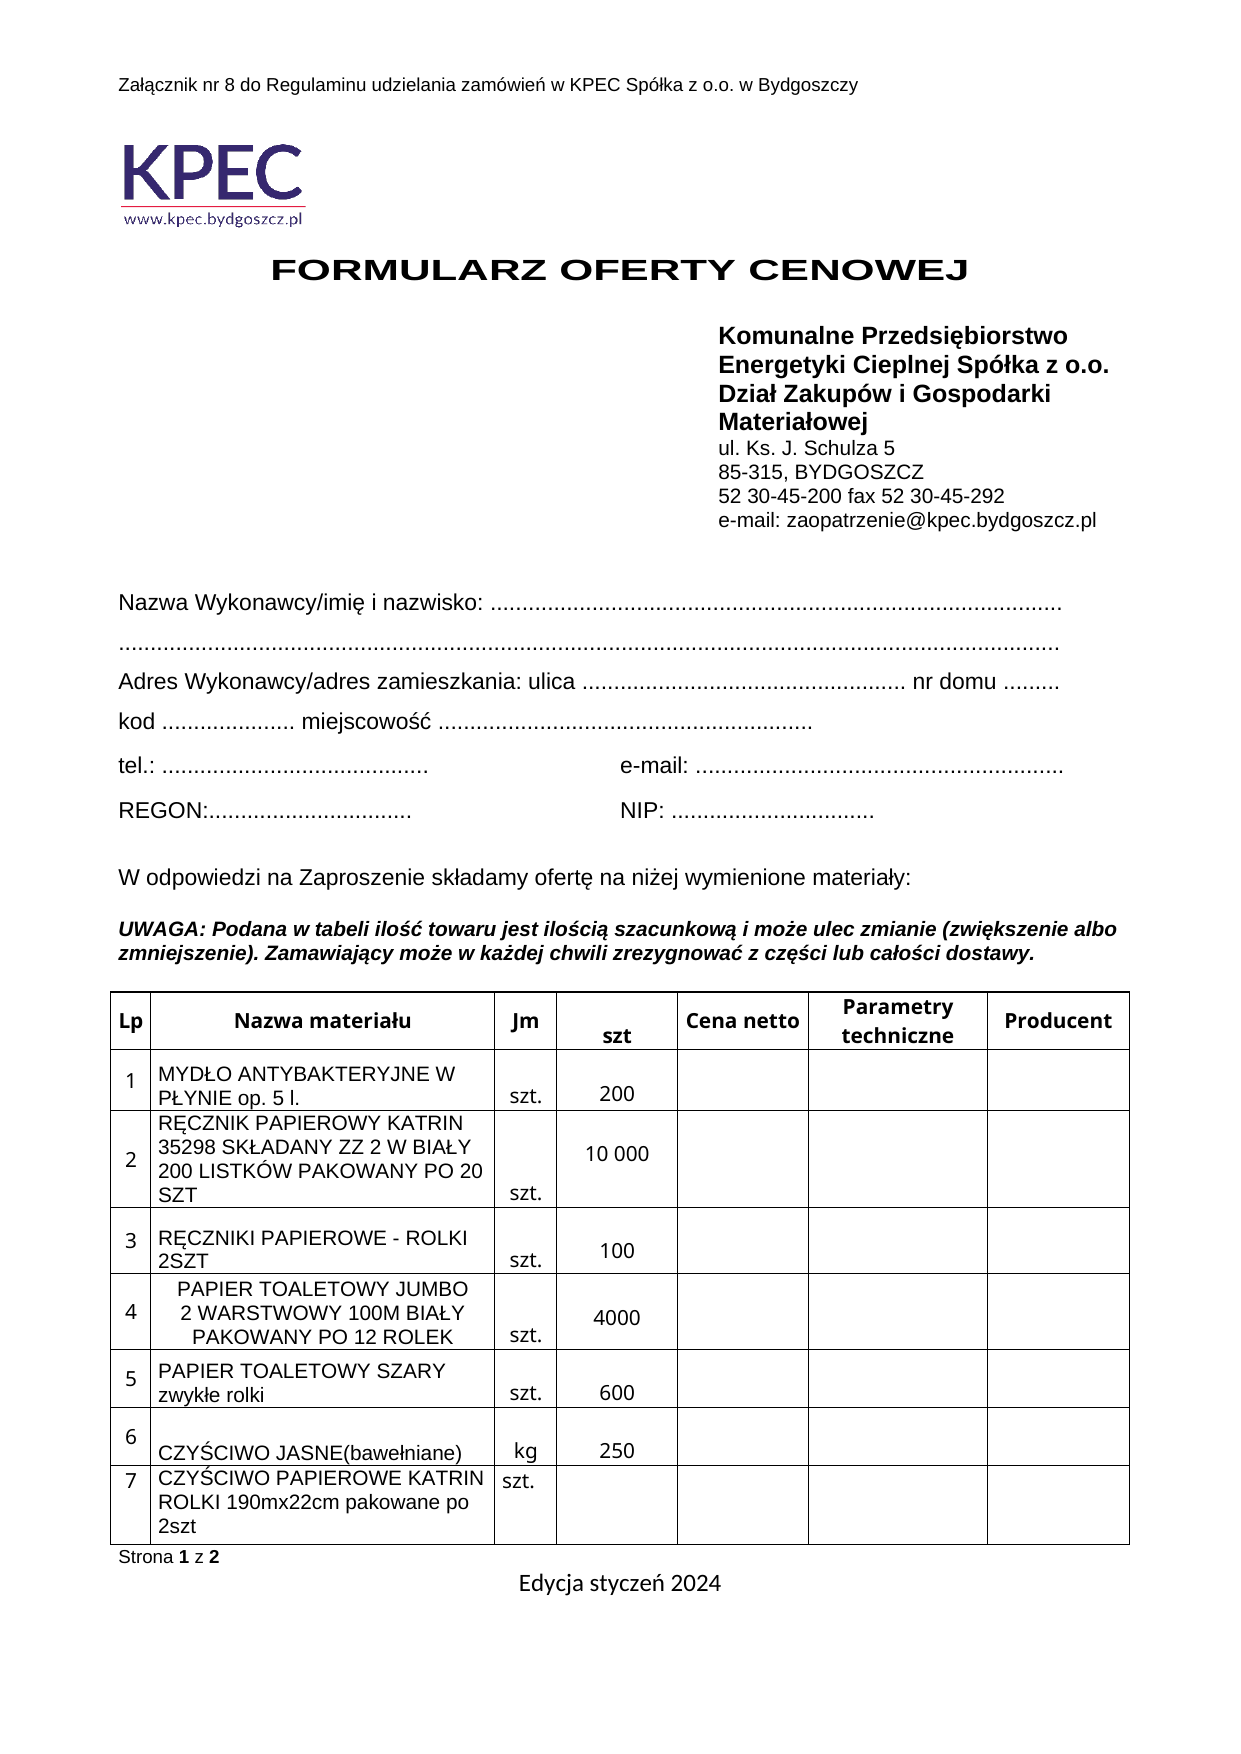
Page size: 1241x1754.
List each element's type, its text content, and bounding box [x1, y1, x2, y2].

table_cell [988, 1111, 1129, 1207]
table_cell [678, 1208, 808, 1273]
table_header tel.: .......................................... [111, 747, 613, 793]
text .................................................................................................................................................... [118, 629, 1122, 655]
table_cell [809, 1208, 987, 1273]
table_cell CZYŚCIWO JASNE(bawełniane) [151, 1408, 494, 1465]
table_cell 5 [111, 1350, 150, 1407]
text Komunalne Przedsiębiorstwo [718, 321, 1122, 350]
table_header e-mail: .......................................................... [613, 747, 1115, 793]
text Dział Zakupów i Gospodarki Materiałowej [718, 378, 1122, 436]
table_header szt [557, 993, 677, 1049]
table_cell 3 [111, 1208, 150, 1273]
text e-mail: zaopatrzenie@kpec.bydgoszcz.pl [718, 508, 1122, 532]
table_cell [678, 1350, 808, 1407]
table_header Producent [988, 993, 1129, 1049]
table_cell [678, 1111, 808, 1207]
picture [118, 143, 308, 228]
table_cell [988, 1408, 1129, 1465]
table_cell [678, 1274, 808, 1349]
table_cell szt. [495, 1466, 556, 1544]
table_cell 6 [111, 1408, 150, 1465]
table_cell [809, 1274, 987, 1349]
table_cell [678, 1466, 808, 1544]
table_cell NIP: ................................ [613, 793, 1115, 838]
table_cell 2 [111, 1111, 150, 1207]
table_cell 200 [557, 1050, 677, 1110]
text ul. Ks. J. Schulza 5 [718, 436, 1122, 460]
table_cell [809, 1466, 987, 1544]
table_cell REGON:................................ [111, 793, 613, 838]
table_cell szt. [495, 1274, 556, 1349]
table_cell [809, 1350, 987, 1407]
table_cell RĘCZNIK PAPIEROWY KATRIN 35298 SKŁADANY ZZ 2 W BIAŁY 200 LISTKÓW PAKOWANY PO 20 SZT [151, 1111, 494, 1207]
table_header Cena netto [678, 993, 808, 1049]
table_cell szt. [495, 1208, 556, 1273]
table_cell [988, 1208, 1129, 1273]
text UWAGA: Podana w tabeli ilość towaru jest ilością szacunkową i może ulec zmianie (zwiększenie albo zmniejszenie). Zamawiający może w każdej chwili zrezygnować z części lub całości dostawy. [118, 917, 1122, 965]
table_header Parametry techniczne [809, 993, 987, 1049]
text Energetyki Cieplnej Spółka z o.o. [718, 350, 1122, 378]
table_cell 600 [557, 1350, 677, 1407]
text Adres Wykonawcy/adres zamieszkania: ulica ................................................... nr domu ......... [118, 668, 1122, 695]
table_cell [988, 1274, 1129, 1349]
text kod ..................... miejscowość ........................................................... [118, 708, 1122, 734]
table_cell 4 [111, 1274, 150, 1349]
table_header Jm [495, 993, 556, 1049]
table_cell 1 [111, 1050, 150, 1110]
table_cell RĘCZNIKI PAPIEROWE - ROLKI 2SZT [151, 1208, 494, 1273]
table_cell 30 [557, 1466, 677, 1544]
text 85-315, BYDGOSZCZ [718, 460, 1122, 484]
table_cell kg [495, 1408, 556, 1465]
subtitle FORMULARZ OFERTY CENOWEJ [118, 252, 1122, 286]
table_cell [809, 1050, 987, 1110]
table_cell szt. [495, 1350, 556, 1407]
table_header Nazwa materiału [151, 993, 494, 1049]
table_cell PAPIER TOALETOWY JUMBO 2 WARSTWOWY 100M BIAŁY PAKOWANY PO 12 ROLEK [151, 1274, 494, 1349]
table_cell 7 [111, 1466, 150, 1544]
table_cell [809, 1408, 987, 1465]
table_cell MYDŁO ANTYBAKTERYJNE W PŁYNIE op. 5 l. [151, 1050, 494, 1110]
text Nazwa Wykonawcy/imię i nazwisko: .......................................................................................... [118, 589, 1122, 616]
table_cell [151, 1466, 494, 1544]
table_cell [678, 1050, 808, 1110]
table_cell [988, 1466, 1129, 1544]
table_header Lp [111, 993, 150, 1049]
table_cell szt. [495, 1111, 556, 1207]
table_cell 4000 [557, 1274, 677, 1349]
table_cell 100 [557, 1208, 677, 1273]
table_cell 10 000 [557, 1111, 677, 1207]
table_cell [988, 1350, 1129, 1407]
table_cell PAPIER TOALETOWY SZARY zwykłe rolki [151, 1350, 494, 1407]
table_cell [678, 1408, 808, 1465]
table_cell szt. [495, 1050, 556, 1110]
text W odpowiedzi na Zaproszenie składamy ofertę na niżej wymienione materiały: [118, 864, 1122, 891]
text 52 30-45-200 fax 52 30-45-292 [718, 484, 1122, 508]
table_cell 250 [557, 1408, 677, 1465]
table_cell [809, 1111, 987, 1207]
table_cell [988, 1050, 1129, 1110]
